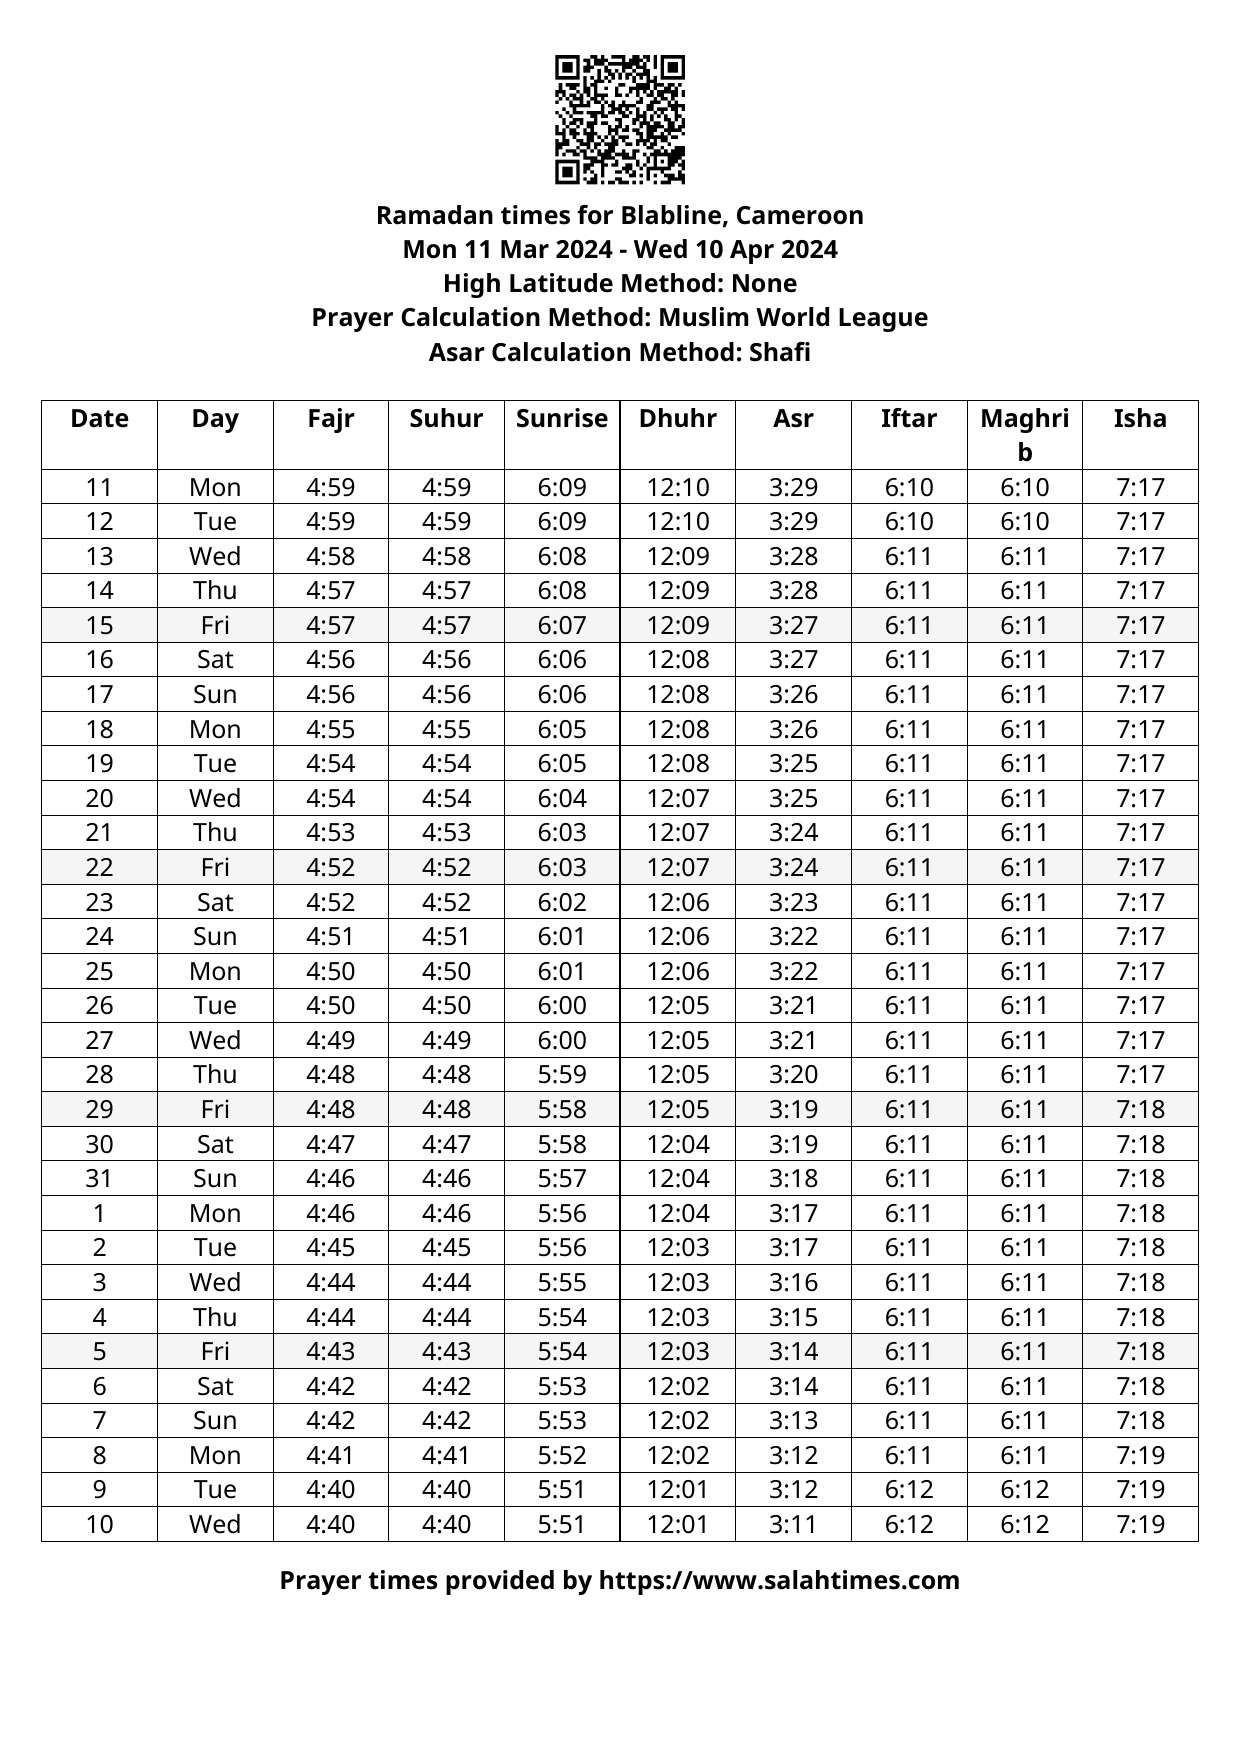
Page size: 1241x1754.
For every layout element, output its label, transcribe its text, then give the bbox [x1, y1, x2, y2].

table_cell 4:59 [389, 470, 504, 503]
table_cell 4:40 [389, 1473, 504, 1506]
table_cell 7:17 [1083, 574, 1198, 607]
table_cell 6:11 [852, 919, 967, 953]
picture [542, 41, 699, 198]
table_cell 3:15 [736, 1300, 851, 1333]
table_cell 5:58 [505, 1092, 619, 1126]
table_cell Sat [158, 1127, 273, 1160]
table_cell 7:18 [1083, 1092, 1198, 1126]
table_header Isha [1083, 401, 1198, 469]
table_cell 4:45 [274, 1231, 388, 1264]
table_cell 6:04 [505, 781, 619, 814]
table_cell 6:10 [968, 504, 1082, 538]
table_cell 7:18 [1083, 1404, 1198, 1437]
table_cell 4:43 [389, 1334, 504, 1368]
table_cell 4:50 [274, 989, 388, 1022]
table_cell 22 [42, 850, 157, 884]
table_cell 7:17 [1083, 781, 1198, 814]
table_cell 12:06 [621, 885, 735, 918]
table_cell 19 [42, 746, 157, 780]
table_cell Tue [158, 989, 273, 1022]
table_cell 6:11 [852, 1196, 967, 1229]
table_cell Sun [158, 1404, 273, 1437]
table_cell 6:11 [968, 919, 1082, 953]
table_cell 1 [42, 1196, 157, 1229]
table_cell 4:58 [389, 539, 504, 572]
text Mon 11 Mar 2024 - Wed 10 Apr 2024 [42, 232, 1198, 266]
table_cell 6:11 [852, 1127, 967, 1160]
table_cell 6:11 [852, 1023, 967, 1057]
table_cell 4:41 [389, 1438, 504, 1472]
table_cell 6:11 [852, 746, 967, 780]
table_cell 5:53 [505, 1369, 619, 1402]
table_cell 4:48 [274, 1058, 388, 1091]
table_cell 6:05 [505, 712, 619, 745]
table_cell 12:05 [621, 1092, 735, 1126]
table_cell 26 [42, 989, 157, 1022]
table_cell Mon [158, 712, 273, 745]
table_cell 18 [42, 712, 157, 745]
table_cell 3:28 [736, 574, 851, 607]
table_cell 4:56 [274, 643, 388, 676]
table_cell 3:18 [736, 1161, 851, 1195]
table_cell 12:07 [621, 781, 735, 814]
table_cell 12:08 [621, 677, 735, 711]
table_cell 12:03 [621, 1231, 735, 1264]
table_header Sunrise [505, 401, 619, 469]
table_cell 3:27 [736, 608, 851, 642]
table_cell 9 [42, 1473, 157, 1506]
table_cell 4:42 [274, 1404, 388, 1437]
table_cell 3:24 [736, 816, 851, 849]
table_cell 4:59 [274, 504, 388, 538]
table_cell 6:11 [968, 1127, 1082, 1160]
table_cell 6:11 [968, 1161, 1082, 1195]
table_cell Fri [158, 1334, 273, 1368]
table_cell 7:17 [1083, 1058, 1198, 1091]
table_cell 6:06 [505, 643, 619, 676]
table_cell 12:08 [621, 746, 735, 780]
table_cell 6:12 [852, 1507, 967, 1541]
table_cell 6:09 [505, 470, 619, 503]
table_cell 4:47 [389, 1127, 504, 1160]
table_cell 4:57 [389, 608, 504, 642]
table_cell 3:11 [736, 1507, 851, 1541]
table_cell 4:49 [389, 1023, 504, 1057]
table_cell 5:55 [505, 1265, 619, 1299]
table_cell 4:44 [274, 1265, 388, 1299]
table_cell Thu [158, 1058, 273, 1091]
table_cell 6:11 [852, 1438, 967, 1472]
table_cell 6:01 [505, 954, 619, 987]
table_cell 7:17 [1083, 643, 1198, 676]
table_cell 7:17 [1083, 1023, 1198, 1057]
table_cell 6:11 [852, 816, 967, 849]
table_cell 4:59 [389, 504, 504, 538]
table_cell 3:23 [736, 885, 851, 918]
table_cell 3:19 [736, 1127, 851, 1160]
table_cell 6:11 [852, 1161, 967, 1195]
table_header Date [42, 401, 157, 469]
table_cell 6:11 [968, 781, 1082, 814]
table_cell Fri [158, 1092, 273, 1126]
table_cell 12:07 [621, 850, 735, 884]
table_cell 4 [42, 1300, 157, 1333]
table_cell 4:48 [389, 1092, 504, 1126]
table_cell 4:58 [274, 539, 388, 572]
table_cell 12:04 [621, 1161, 735, 1195]
table_header Asr [736, 401, 851, 469]
table_cell 12:07 [621, 816, 735, 849]
table_cell 7:17 [1083, 539, 1198, 572]
table_cell 27 [42, 1023, 157, 1057]
table_cell 4:52 [274, 885, 388, 918]
table_cell 7:17 [1083, 746, 1198, 780]
table_cell 3:21 [736, 989, 851, 1022]
table_cell 4:53 [389, 816, 504, 849]
table_cell Wed [158, 781, 273, 814]
table_cell 4:46 [274, 1196, 388, 1229]
table_cell Wed [158, 1265, 273, 1299]
table_cell 5:51 [505, 1473, 619, 1506]
table_cell 6:00 [505, 1023, 619, 1057]
table_cell 4:50 [389, 954, 504, 987]
table_cell 12 [42, 504, 157, 538]
table_cell 3:16 [736, 1265, 851, 1299]
table_cell 12:03 [621, 1265, 735, 1299]
table_cell 6:11 [852, 1334, 967, 1368]
table_cell 7 [42, 1404, 157, 1437]
table_cell 12:03 [621, 1300, 735, 1333]
table_cell 5:58 [505, 1127, 619, 1160]
table_cell 6:12 [852, 1473, 967, 1506]
table_cell 6:11 [968, 539, 1082, 572]
table_cell 12:09 [621, 608, 735, 642]
table_cell 6:11 [852, 1231, 967, 1264]
table_cell 3:19 [736, 1092, 851, 1126]
table_cell 4:56 [274, 677, 388, 711]
table_cell 6:11 [968, 677, 1082, 711]
table_cell 4:40 [274, 1473, 388, 1506]
table_cell 10 [42, 1507, 157, 1541]
table_cell 12:03 [621, 1334, 735, 1368]
table_cell 3:22 [736, 954, 851, 987]
text Prayer Calculation Method: Muslim World League [42, 300, 1198, 334]
table_cell 4:42 [389, 1404, 504, 1437]
table_cell 6:10 [968, 470, 1082, 503]
table_cell 5:54 [505, 1334, 619, 1368]
table_cell 12:06 [621, 954, 735, 987]
table_cell 6:09 [505, 504, 619, 538]
table_cell 6:02 [505, 885, 619, 918]
table_cell Tue [158, 1231, 273, 1264]
table_cell 6:11 [852, 1092, 967, 1126]
table_cell 12:02 [621, 1369, 735, 1402]
table_cell 7:18 [1083, 1127, 1198, 1160]
table_cell 11 [42, 470, 157, 503]
table_cell 4:44 [389, 1300, 504, 1333]
table_cell Thu [158, 574, 273, 607]
table_cell 6:08 [505, 574, 619, 607]
table_cell 4:52 [274, 850, 388, 884]
table_cell 5:54 [505, 1300, 619, 1333]
table_cell 6:11 [852, 643, 967, 676]
table_cell Sat [158, 885, 273, 918]
table_cell 4:54 [389, 781, 504, 814]
table_cell 6:03 [505, 850, 619, 884]
table_cell 6:11 [968, 1265, 1082, 1299]
table_cell 4:54 [274, 746, 388, 780]
table_header Maghrib [968, 401, 1082, 469]
table_cell 6:11 [968, 989, 1082, 1022]
table_cell 6:11 [852, 1404, 967, 1437]
table_cell 4:55 [274, 712, 388, 745]
table_cell 7:17 [1083, 885, 1198, 918]
table_cell 3:12 [736, 1438, 851, 1472]
table_cell 14 [42, 574, 157, 607]
table_cell 6:12 [968, 1473, 1082, 1506]
table_cell 12:04 [621, 1127, 735, 1160]
table_cell 4:42 [274, 1369, 388, 1402]
table_cell 12:05 [621, 1023, 735, 1057]
table_cell 3:14 [736, 1334, 851, 1368]
table_cell 6:08 [505, 539, 619, 572]
table_cell Sun [158, 677, 273, 711]
table_cell 4:48 [389, 1058, 504, 1091]
table_cell 4:49 [274, 1023, 388, 1057]
table_cell Wed [158, 1023, 273, 1057]
table_cell 6:11 [968, 1334, 1082, 1368]
table_cell 6:05 [505, 746, 619, 780]
table_cell 6:11 [852, 954, 967, 987]
table_cell 29 [42, 1092, 157, 1126]
table_cell 5:52 [505, 1438, 619, 1472]
table_cell 4:52 [389, 850, 504, 884]
text Prayer times provided by https://www.salahtimes.com [42, 1563, 1198, 1597]
table_cell 7:18 [1083, 1369, 1198, 1402]
table_cell 3:14 [736, 1369, 851, 1402]
table_cell Sun [158, 1161, 273, 1195]
table_cell 12:05 [621, 1058, 735, 1091]
table_cell 7:17 [1083, 919, 1198, 953]
table_cell 13 [42, 539, 157, 572]
table_cell 6:11 [852, 1300, 967, 1333]
table_cell 17 [42, 677, 157, 711]
table_cell 7:18 [1083, 1265, 1198, 1299]
table_cell 6:11 [968, 954, 1082, 987]
table_cell Fri [158, 850, 273, 884]
table_cell 7:18 [1083, 1300, 1198, 1333]
table_cell 30 [42, 1127, 157, 1160]
table_cell 23 [42, 885, 157, 918]
table_header Iftar [852, 401, 967, 469]
table_cell 12:02 [621, 1404, 735, 1437]
table_cell 7:17 [1083, 608, 1198, 642]
table_cell Sun [158, 919, 273, 953]
table_cell 4:44 [274, 1300, 388, 1333]
table_cell 3:13 [736, 1404, 851, 1437]
table_cell 12:05 [621, 989, 735, 1022]
table_header Dhuhr [621, 401, 735, 469]
table_cell 3:27 [736, 643, 851, 676]
table_cell 12:08 [621, 712, 735, 745]
table_cell 3:17 [736, 1231, 851, 1264]
table_cell 5:51 [505, 1507, 619, 1541]
table_cell 6:11 [852, 989, 967, 1022]
table_cell 6:06 [505, 677, 619, 711]
table_cell 4:44 [389, 1265, 504, 1299]
table_cell 6:11 [852, 712, 967, 745]
table_cell 6:12 [968, 1507, 1082, 1541]
table_cell 6:11 [968, 608, 1082, 642]
table_cell 12:06 [621, 919, 735, 953]
table_cell Mon [158, 954, 273, 987]
table_cell 7:18 [1083, 1334, 1198, 1368]
table_cell 5 [42, 1334, 157, 1368]
table_cell 6:11 [968, 850, 1082, 884]
table_cell 6:11 [852, 677, 967, 711]
table_cell 6:11 [968, 1058, 1082, 1091]
table_cell Thu [158, 1300, 273, 1333]
table_cell 6:00 [505, 989, 619, 1022]
table_cell 4:45 [389, 1231, 504, 1264]
table_cell 31 [42, 1161, 157, 1195]
table_cell 3:26 [736, 712, 851, 745]
table_cell 28 [42, 1058, 157, 1091]
table_cell 7:17 [1083, 850, 1198, 884]
table_cell 3:12 [736, 1473, 851, 1506]
table_cell 5:56 [505, 1196, 619, 1229]
table_cell 12:02 [621, 1438, 735, 1472]
table_cell 6:07 [505, 608, 619, 642]
table_cell 12:08 [621, 643, 735, 676]
table_cell 3:29 [736, 470, 851, 503]
table_cell 4:51 [389, 919, 504, 953]
table_cell 16 [42, 643, 157, 676]
table_cell 4:41 [274, 1438, 388, 1472]
table_cell 5:56 [505, 1231, 619, 1264]
table_cell 6:11 [852, 1265, 967, 1299]
table_cell Sat [158, 643, 273, 676]
table_cell 4:57 [274, 608, 388, 642]
table_cell 24 [42, 919, 157, 953]
table_cell Thu [158, 816, 273, 849]
table_cell 6:11 [852, 885, 967, 918]
table_cell 4:54 [274, 781, 388, 814]
table_cell 6:11 [852, 850, 967, 884]
table_cell 4:51 [274, 919, 388, 953]
table_cell 5:53 [505, 1404, 619, 1437]
table_cell 12:09 [621, 539, 735, 572]
table_cell 5:59 [505, 1058, 619, 1091]
table_cell 6:11 [968, 1438, 1082, 1472]
table_cell Tue [158, 1473, 273, 1506]
table_cell 3:26 [736, 677, 851, 711]
table_cell 3:25 [736, 781, 851, 814]
table_cell 12:01 [621, 1473, 735, 1506]
table_cell Wed [158, 1507, 273, 1541]
table_cell 6:11 [968, 1231, 1082, 1264]
table_cell 3:29 [736, 504, 851, 538]
table_cell 4:48 [274, 1092, 388, 1126]
table_cell 6:03 [505, 816, 619, 849]
table_cell 4:43 [274, 1334, 388, 1368]
table_cell 4:56 [389, 643, 504, 676]
table_cell 7:19 [1083, 1473, 1198, 1506]
table_cell 7:17 [1083, 712, 1198, 745]
table_cell 7:17 [1083, 816, 1198, 849]
table_header Day [158, 401, 273, 469]
table_cell 8 [42, 1438, 157, 1472]
table_cell 7:19 [1083, 1507, 1198, 1541]
table_cell 7:18 [1083, 1161, 1198, 1195]
table_cell 4:46 [389, 1161, 504, 1195]
table_cell 12:04 [621, 1196, 735, 1229]
table_cell 6:11 [852, 539, 967, 572]
table_cell 2 [42, 1231, 157, 1264]
table_cell 3:17 [736, 1196, 851, 1229]
table_cell 4:54 [389, 746, 504, 780]
table_cell 6:11 [852, 574, 967, 607]
table_cell 6:11 [968, 1092, 1082, 1126]
table_cell 6:11 [968, 1300, 1082, 1333]
table_cell 25 [42, 954, 157, 987]
table_cell 6:11 [968, 816, 1082, 849]
table_cell 7:19 [1083, 1438, 1198, 1472]
table_cell 4:46 [389, 1196, 504, 1229]
table_header Suhur [389, 401, 504, 469]
table_cell 6:11 [852, 781, 967, 814]
table_cell Fri [158, 608, 273, 642]
table_cell 3:25 [736, 746, 851, 780]
table_cell 4:50 [389, 989, 504, 1022]
table_cell Sat [158, 1369, 273, 1402]
table_cell 7:17 [1083, 677, 1198, 711]
table_cell 7:17 [1083, 989, 1198, 1022]
table_cell Mon [158, 1196, 273, 1229]
table_cell 3:28 [736, 539, 851, 572]
table_cell 4:57 [389, 574, 504, 607]
table_cell 6:10 [852, 504, 967, 538]
table_cell 6:01 [505, 919, 619, 953]
table_cell 7:18 [1083, 1231, 1198, 1264]
table_cell Tue [158, 746, 273, 780]
table_cell 4:56 [389, 677, 504, 711]
table_cell 6:10 [852, 470, 967, 503]
table_cell 6:11 [968, 885, 1082, 918]
table_cell 3:22 [736, 919, 851, 953]
table_cell 3:24 [736, 850, 851, 884]
table_cell 6:11 [852, 1369, 967, 1402]
table_cell 4:42 [389, 1369, 504, 1402]
table_cell 7:18 [1083, 1196, 1198, 1229]
table_cell 4:40 [274, 1507, 388, 1541]
table_cell 6:11 [968, 712, 1082, 745]
table_cell 3:20 [736, 1058, 851, 1091]
table_cell 4:46 [274, 1161, 388, 1195]
table_cell 7:17 [1083, 504, 1198, 538]
table_cell Mon [158, 1438, 273, 1472]
table_cell 6:11 [852, 608, 967, 642]
table_cell 6:11 [968, 1023, 1082, 1057]
table_cell 4:57 [274, 574, 388, 607]
table_cell 6 [42, 1369, 157, 1402]
table_cell 12:10 [621, 470, 735, 503]
table_cell 4:40 [389, 1507, 504, 1541]
table_cell 4:59 [274, 470, 388, 503]
table_cell 21 [42, 816, 157, 849]
table_cell 4:47 [274, 1127, 388, 1160]
table_cell 6:11 [968, 643, 1082, 676]
table_cell 6:11 [968, 746, 1082, 780]
table_cell 4:52 [389, 885, 504, 918]
table_cell 5:57 [505, 1161, 619, 1195]
table_cell 3:21 [736, 1023, 851, 1057]
table_cell 6:11 [968, 1196, 1082, 1229]
table_cell 4:53 [274, 816, 388, 849]
text High Latitude Method: None [42, 266, 1198, 300]
table_cell 6:11 [968, 1404, 1082, 1437]
table_cell 7:17 [1083, 470, 1198, 503]
text Asar Calculation Method: Shafi [42, 334, 1198, 368]
table_header Fajr [274, 401, 388, 469]
table_cell Tue [158, 504, 273, 538]
table_cell 15 [42, 608, 157, 642]
table_cell 6:11 [968, 1369, 1082, 1402]
table_cell 12:10 [621, 504, 735, 538]
table_cell 3 [42, 1265, 157, 1299]
table_cell Mon [158, 470, 273, 503]
table_cell 4:50 [274, 954, 388, 987]
table_cell 20 [42, 781, 157, 814]
table_cell Wed [158, 539, 273, 572]
table_cell 12:01 [621, 1507, 735, 1541]
table_cell 6:11 [968, 574, 1082, 607]
table_cell 12:09 [621, 574, 735, 607]
table_cell 4:55 [389, 712, 504, 745]
table_cell 6:11 [852, 1058, 967, 1091]
text Ramadan times for Blabline, Cameroon [42, 198, 1198, 232]
table_cell 7:17 [1083, 954, 1198, 987]
